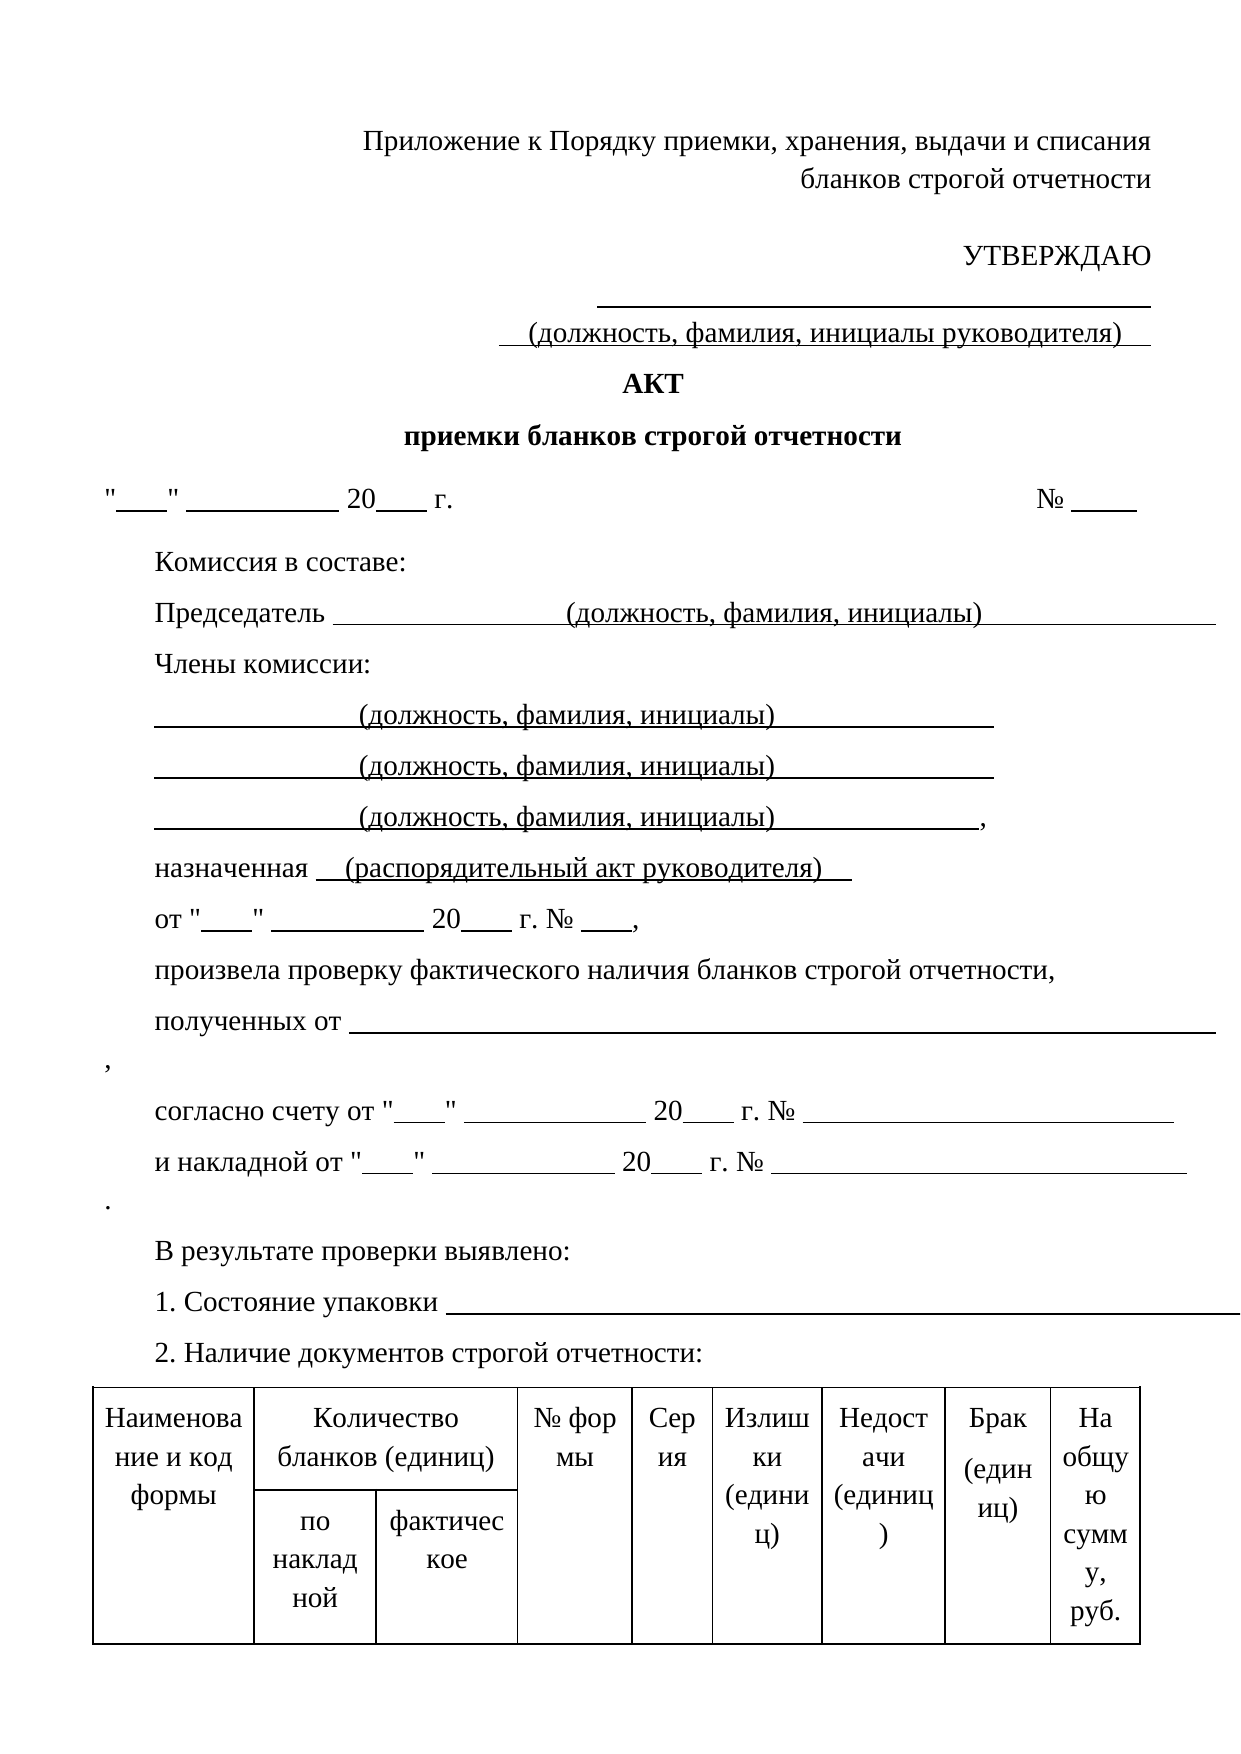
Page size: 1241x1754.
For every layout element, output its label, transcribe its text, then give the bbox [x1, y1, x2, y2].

table_header Наименование и код формы [94, 1388, 253, 1643]
table_header № формы [518, 1388, 631, 1643]
text 2. Наличие документов строгой отчетности: [104, 1335, 1151, 1369]
table_header Излишки (единиц) [713, 1388, 821, 1643]
table_cell по накладной [255, 1491, 375, 1643]
table_header Серия [633, 1388, 712, 1643]
table_header Недостачи (единиц) [823, 1388, 944, 1643]
text Члены комиссии: [104, 646, 1151, 679]
text (должность, фамилия, инициалы) , [104, 799, 1151, 832]
text АКТ [104, 367, 1151, 400]
table_header Брак (единиц) [946, 1388, 1050, 1643]
text полученных от , [104, 1003, 1151, 1075]
table_header На общую сумму, руб. [1051, 1388, 1139, 1643]
text приемки бланков строгой отчетности [104, 418, 1151, 451]
table_header " " 20 г. [93, 469, 1025, 531]
text (должность, фамилия, инициалы) [104, 748, 1151, 781]
table_header № [1025, 469, 1140, 531]
text Комиссия в составе: [104, 544, 1151, 577]
text от " " 20 г. № , [104, 901, 1151, 934]
table_cell фактическое [377, 1491, 517, 1643]
text 1. Состояние упаковки [104, 1284, 1151, 1318]
text Приложение к Порядку приемки, хранения, выдачи и списания бланков строгой отчетности УТВЕРЖДАЮ (должность, фамилия, инициалы руководителя) [104, 123, 1151, 349]
text произвела проверку фактического наличия бланков строгой отчетности, [104, 952, 1151, 986]
text (должность, фамилия, инициалы) [104, 697, 1151, 730]
text Председатель (должность, фамилия, инициалы) [104, 595, 1151, 628]
text назначенная (распорядительный акт руководителя) [104, 850, 1151, 883]
table_header Количество бланков (единиц) [255, 1388, 517, 1489]
text и накладной от " " 20 г. № . [104, 1144, 1151, 1216]
text В результате проверки выявлено: [104, 1233, 1151, 1267]
text согласно счету от " " 20 г. № [104, 1093, 1151, 1126]
